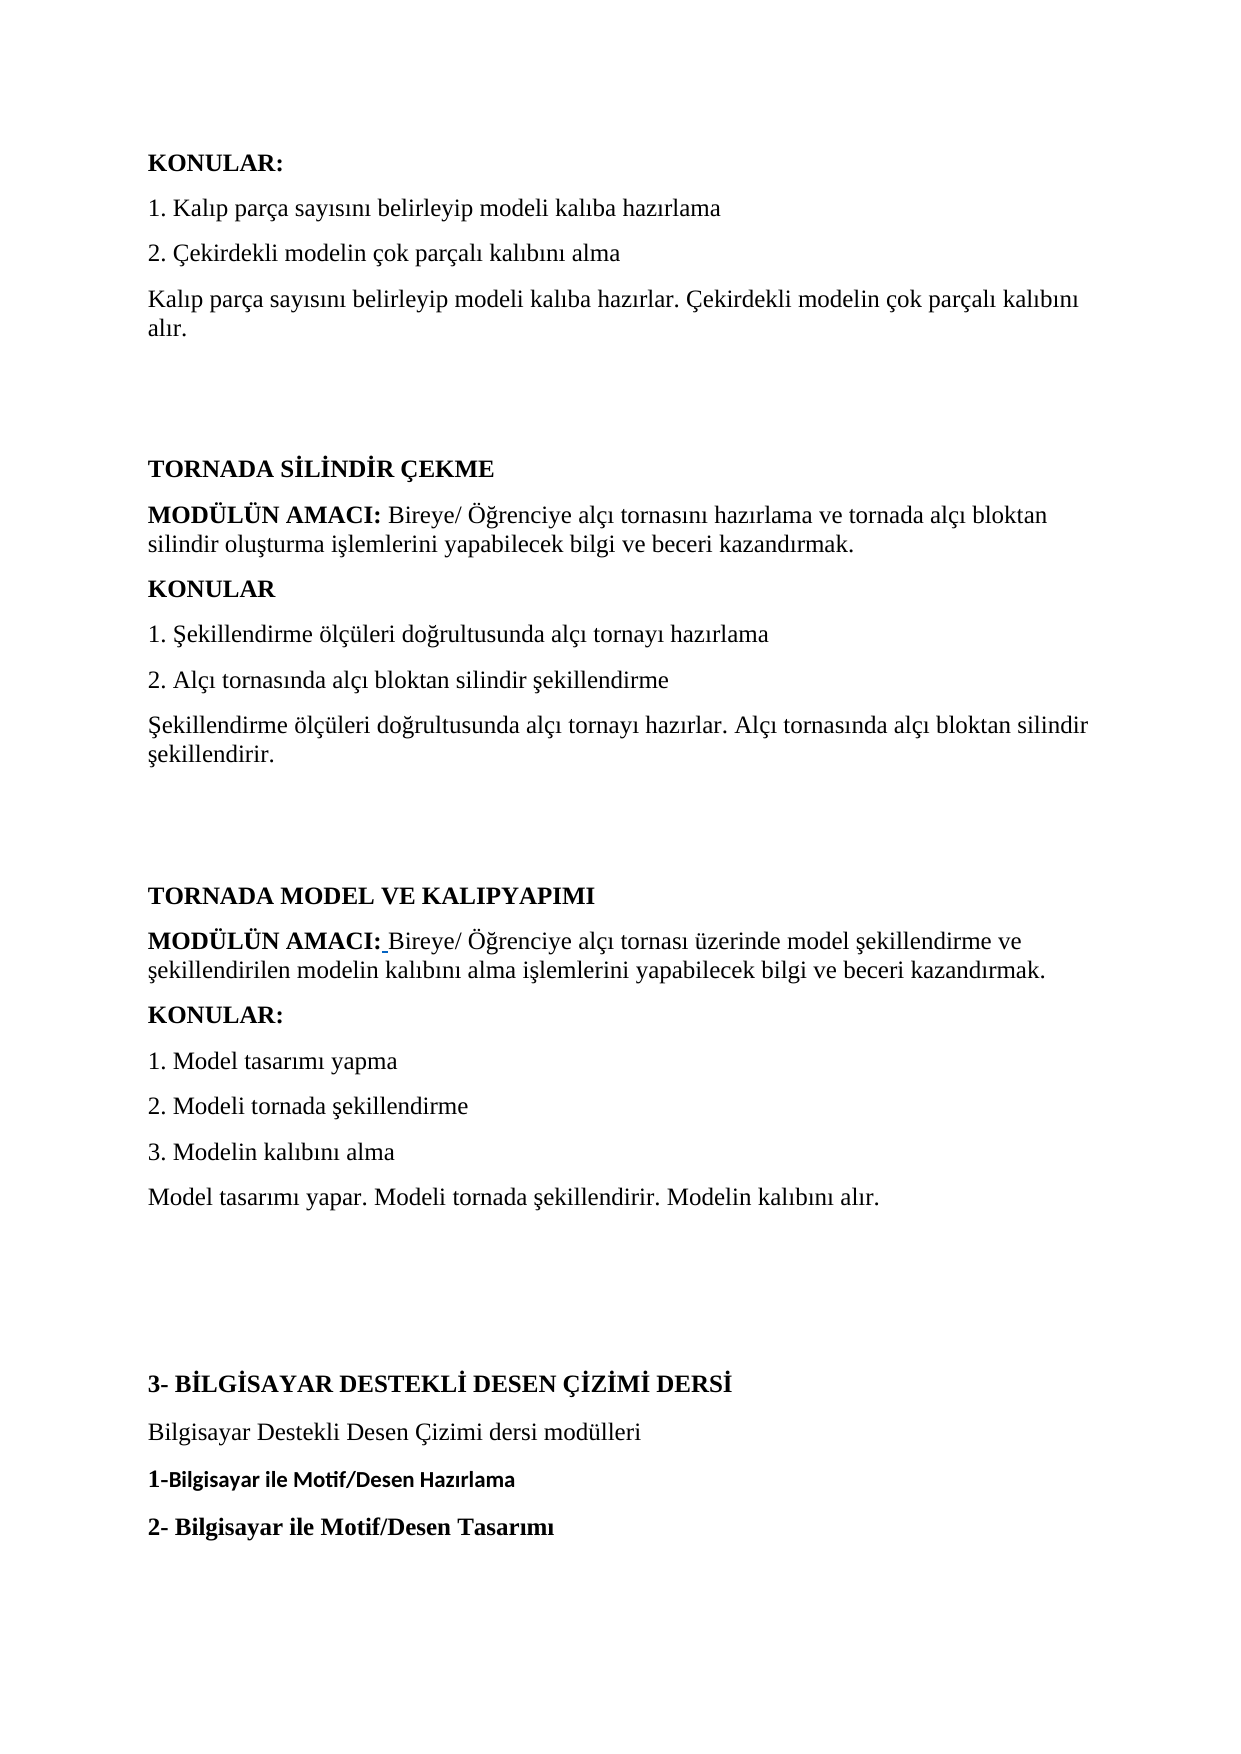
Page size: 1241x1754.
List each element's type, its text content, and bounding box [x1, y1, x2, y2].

text 1. Kalıp parça sayısını belirleyip modeli kalıba hazırlama [148, 193, 1093, 222]
text 2. Modeli tornada şekillendirme [148, 1091, 1093, 1120]
text 2. Çekirdekli modelin çok parçalı kalıbını alma [148, 238, 1093, 267]
text MODÜLÜN AMACI: Bireye/ Öğrenciye alçı tornası üzerinde model şekillendirme ve şekillendirilen modelin kalıbını alma işlemlerini yapabilecek bilgi ve beceri kazandırmak. [148, 926, 1093, 984]
text TORNADA SİLİNDİR ÇEKME [148, 454, 1093, 483]
text 1. Şekillendirme ölçüleri doğrultusunda alçı tornayı hazırlama [148, 619, 1093, 648]
text KONULAR: [148, 148, 1093, 176]
text MODÜLÜN AMACI: Bireye/ Öğrenciye alçı tornasını hazırlama ve tornada alçı bloktan silindir oluşturma işlemlerini yapabilecek bilgi ve beceri kazandırmak. [148, 500, 1093, 557]
text 2. Alçı tornasında alçı bloktan silindir şekillendirme [148, 665, 1093, 694]
text Kalıp parça sayısını belirleyip modeli kalıba hazırlar. Çekirdekli modelin çok parçalı kalıbını alır. [148, 284, 1093, 341]
text 1-Bilgisayar ile Motif/Desen Hazırlama [148, 1464, 1093, 1493]
text Model tasarımı yapar. Modeli tornada şekillendirir. Modelin kalıbını alır. [148, 1182, 1093, 1211]
text 3. Modelin kalıbını alma [148, 1137, 1093, 1166]
text KONULAR [148, 574, 1093, 603]
text 1. Model tasarımı yapma [148, 1046, 1093, 1075]
text Bilgisayar Destekli Desen Çizimi dersi modülleri [148, 1417, 1093, 1446]
text KONULAR: [148, 1001, 1093, 1029]
text Şekillendirme ölçüleri doğrultusunda alçı tornayı hazırlar. Alçı tornasında alçı bloktan silindir şekillendirir. [148, 710, 1093, 768]
text 3- BİLGİSAYAR DESTEKLİ DESEN ÇİZİMİ DERSİ [148, 1369, 1093, 1398]
text 2- Bilgisayar ile Motif/Desen Tasarımı [148, 1512, 1093, 1541]
text TORNADA MODEL VE KALIPYAPIMI [148, 881, 1093, 910]
